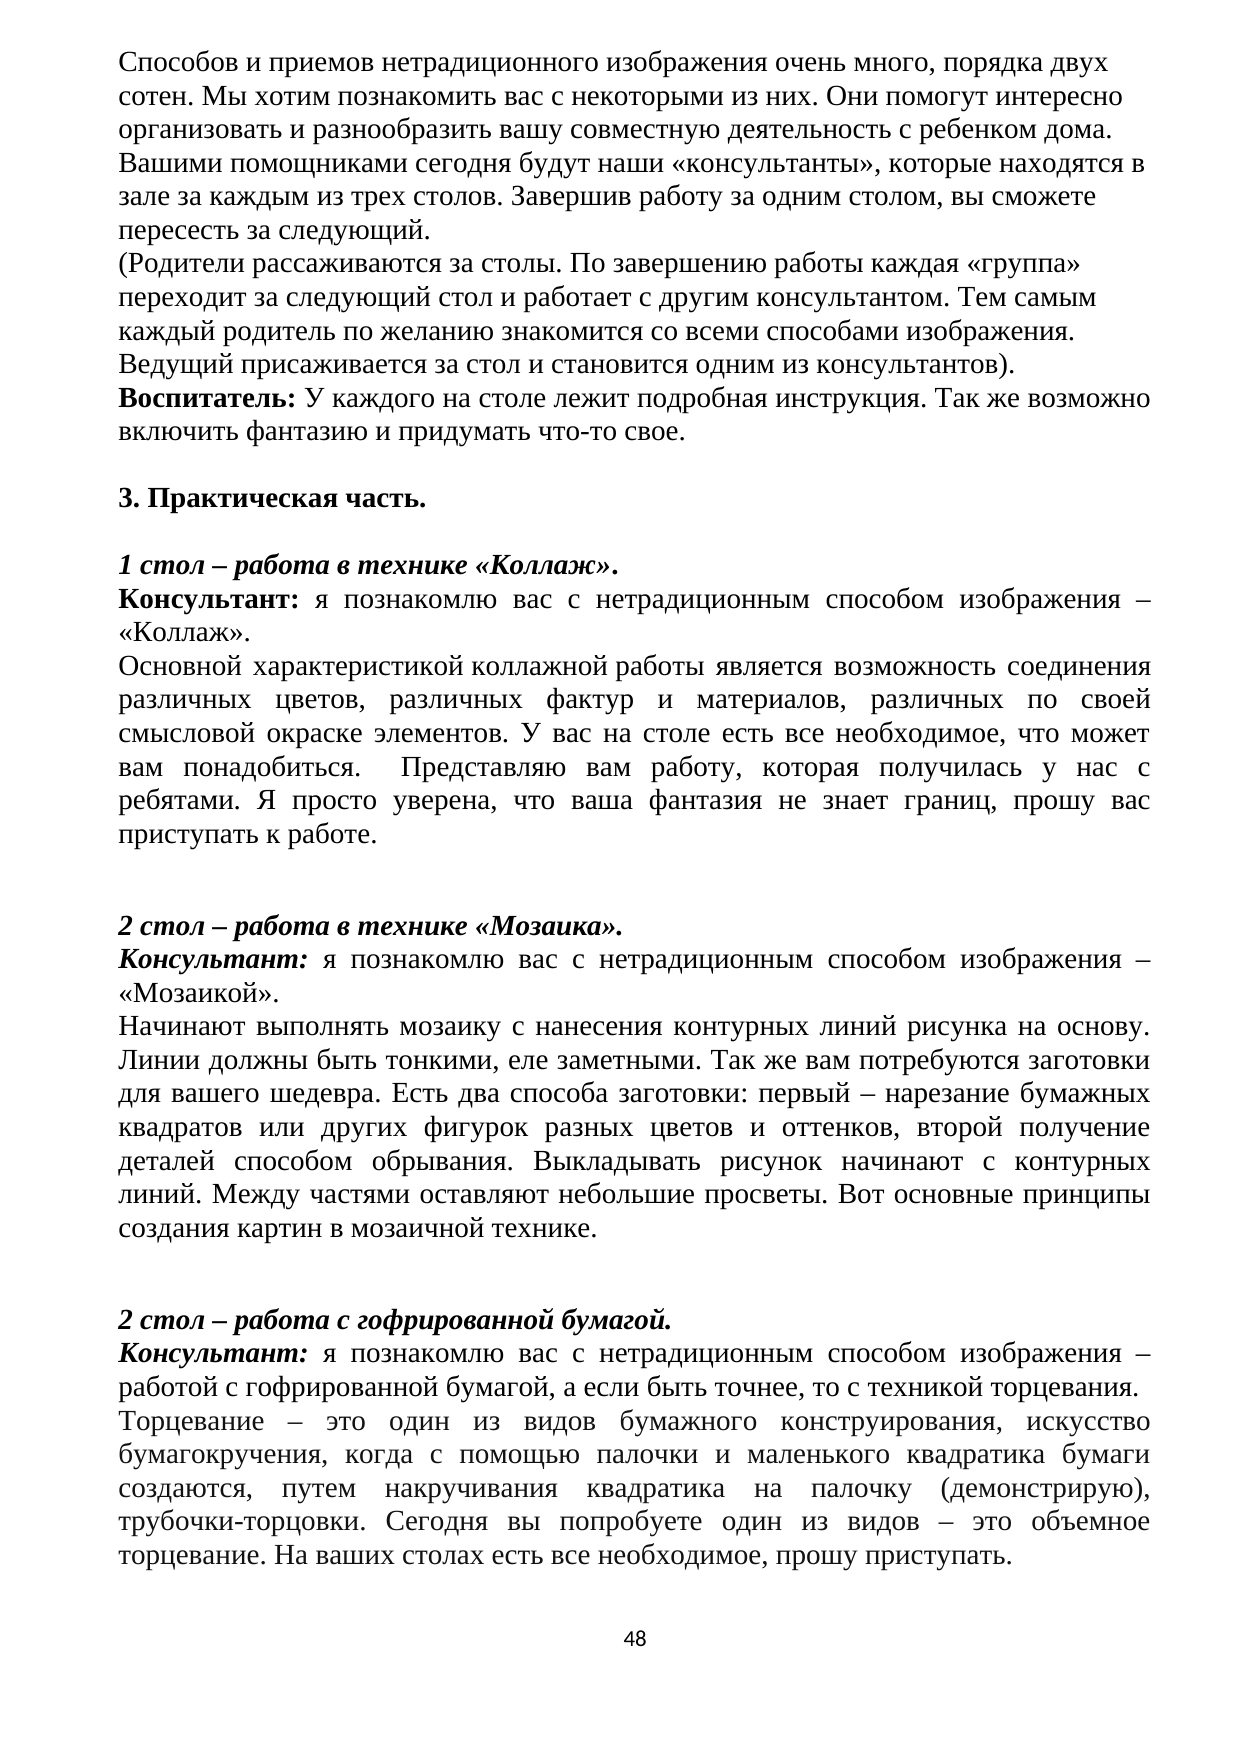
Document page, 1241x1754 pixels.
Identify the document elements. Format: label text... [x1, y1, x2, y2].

text 2 стол – работа в технике «Мозаика». [118, 908, 1152, 941]
text Способов и приемов нетрадиционного изображения очень много, порядка двух сотен. Мы хотим познакомить вас с некоторыми из них. Они помогут интересно организовать и разнообразить вашу совместную деятельность с ребенком дома. Вашими помощниками сегодня будут наши «консультанты», которые находятся в зале за каждым из трех столов. Завершив работу за одним столом, вы сможете пересесть за следующий. [118, 44, 1152, 246]
text Торцевание – это один из видов бумажного конструирования, искусство бумагокручения, когда с помощью палочки и маленького квадратика бумаги создаются, путем накручивания квадратика на палочку (демонстрирую), трубочки-торцовки. Сегодня вы попробуете один из видов – это объемное торцевание. На ваших столах есть все необходимое, прошу приступать. [118, 1403, 1152, 1570]
text 1 стол – работа в технике «Коллаж». [118, 547, 1152, 581]
text 2 стол – работа с гофрированной бумагой. [118, 1302, 1152, 1336]
text 3. Практическая часть. [118, 480, 1152, 514]
text Консультант: я познакомлю вас с нетрадиционным способом изображения – «Коллаж». [118, 581, 1152, 648]
text Основной характеристикой коллажной работы является возможность соединения различных цветов, различных фактур и материалов, различных по своей смысловой окраске элементов. У вас на столе есть все необходимое, что может вам понадобиться. Представляю вам работу, которая получилась у нас с ребятами. Я просто уверена, что ваша фантазия не знает границ, прошу вас приступать к работе. [118, 648, 1152, 849]
text Начинают выполнять мозаику с нанесения контурных линий рисунка на основу. Линии должны быть тонкими, еле заметными. Так же вам потребуются заготовки для вашего шедевра. Есть два способа заготовки: первый – нарезание бумажных квадратов или других фигурок разных цветов и оттенков, второй получение деталей способом обрывания. Выкладывать рисунок начинают с контурных линий. Между частями оставляют небольшие просветы. Вот основные принципы создания картин в мозаичной технике. [118, 1008, 1152, 1243]
text Консультант: я познакомлю вас с нетрадиционным способом изображения – работой с гофрированной бумагой, а если быть точнее, то с техникой торцевания. [118, 1336, 1152, 1403]
text (Родители рассаживаются за столы. По завершению работы каждая «группа» переходит за следующий стол и работает с другим консультантом. Тем самым каждый родитель по желанию знакомится со всеми способами изображения. Ведущий присаживается за стол и становится одним из консультантов). [118, 246, 1152, 380]
text Консультант: я познакомлю вас с нетрадиционным способом изображения – «Мозаикой». [118, 941, 1152, 1008]
text Воспитатель: У каждого на столе лежит подробная инструкция. Так же возможно включить фантазию и придумать что-то свое. [118, 380, 1152, 447]
